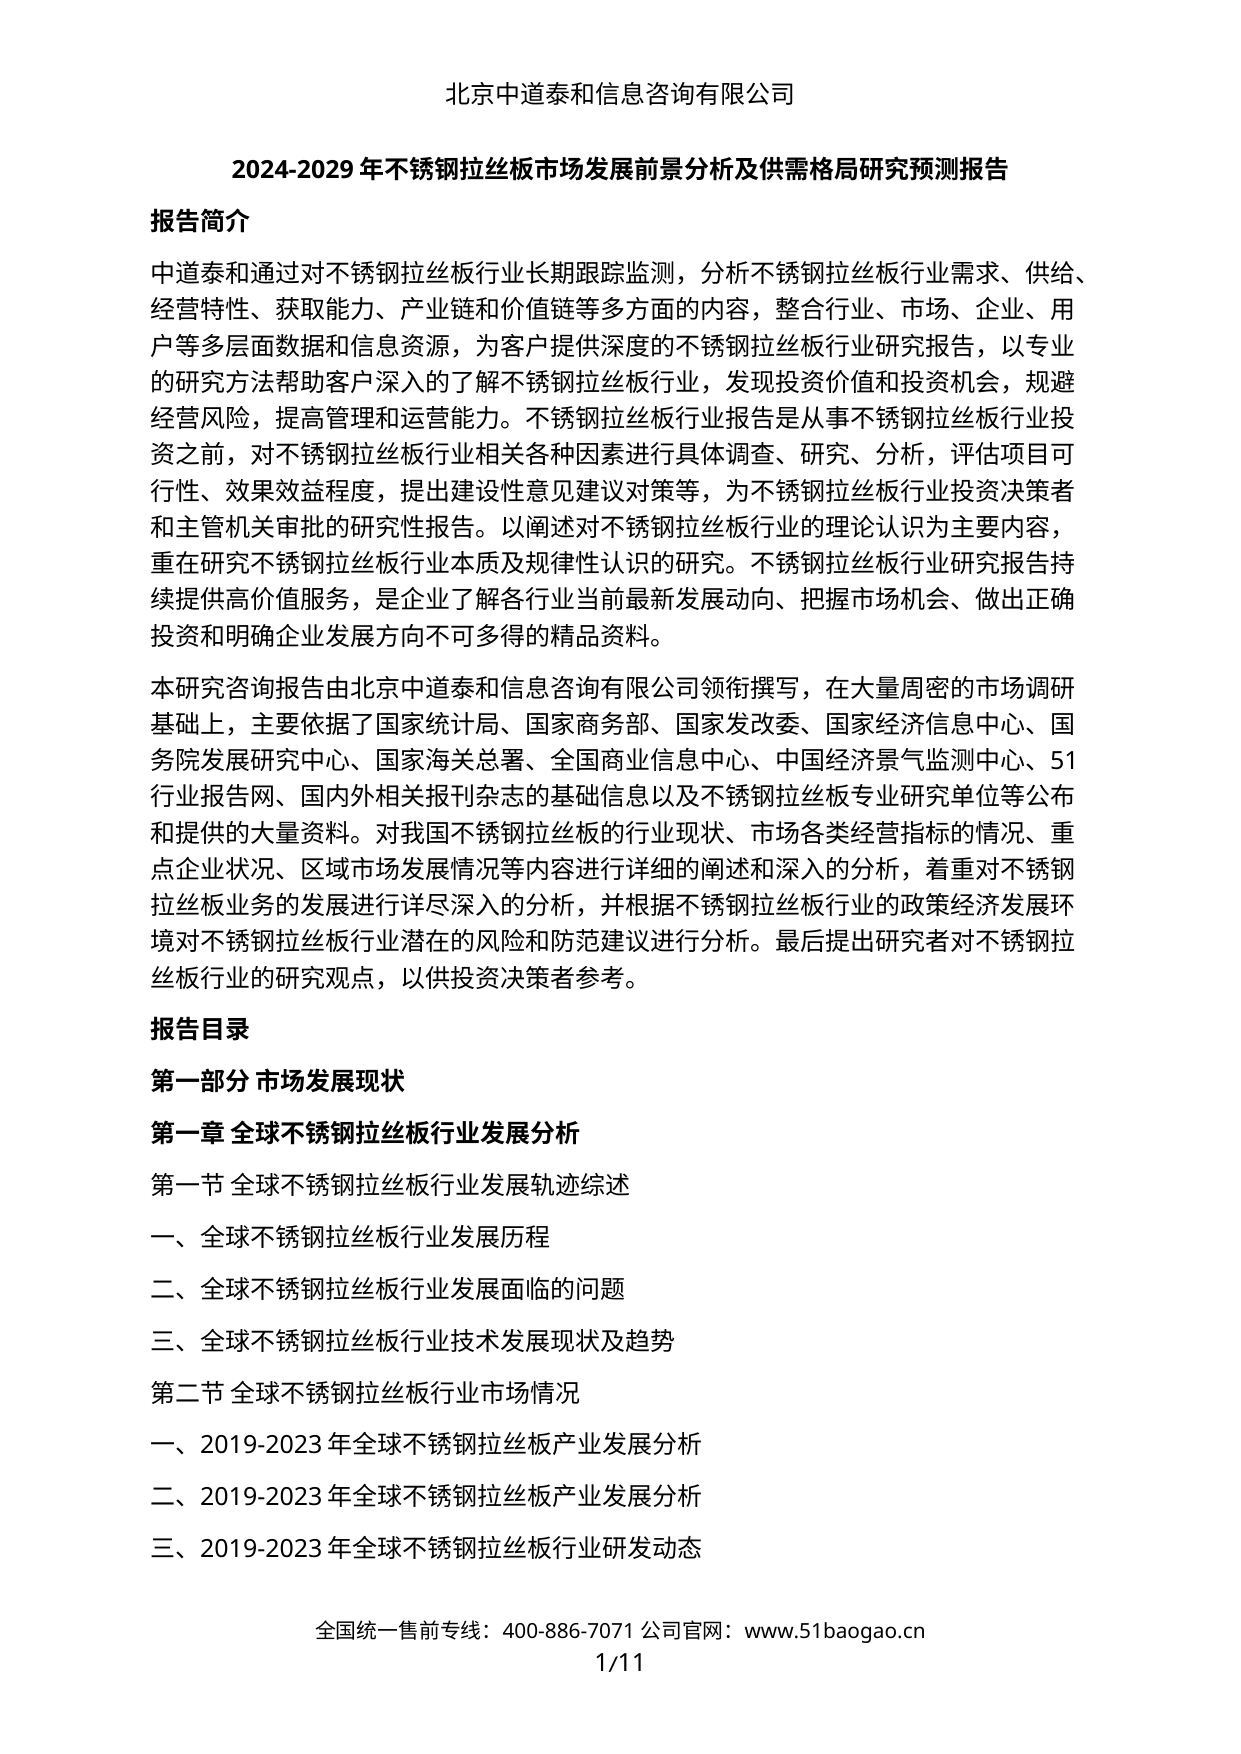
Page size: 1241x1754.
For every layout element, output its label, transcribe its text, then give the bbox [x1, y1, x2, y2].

text 报告目录 [150, 1010, 1090, 1046]
text 本研究咨询报告由北京中道泰和信息咨询有限公司领衔撰写，在大量周密的市场调研基础上，主要依据了国家统计局、国家商务部、国家发改委、国家经济信息中心、国务院发展研究中心、国家海关总署、全国商业信息中心、中国经济景气监测中心、51行业报告网、国内外相关报刊杂志的基础信息以及不锈钢拉丝板专业研究单位等公布和提供的大量资料。对我国不锈钢拉丝板的行业现状、市场各类经营指标的情况、重点企业状况、区域市场发展情况等内容进行详细的阐述和深入的分析，着重对不锈钢拉丝板业务的发展进行详尽深入的分析，并根据不锈钢拉丝板行业的政策经济发展环境对不锈钢拉丝板行业潜在的风险和防范建议进行分析。最后提出研究者对不锈钢拉丝板行业的研究观点，以供投资决策者参考。 [150, 668, 1090, 994]
text 第一节 全球不锈钢拉丝板行业发展轨迹综述 [150, 1166, 1090, 1202]
text 二、2019-2023年全球不锈钢拉丝板产业发展分析 [150, 1477, 1090, 1513]
text 二、全球不锈钢拉丝板行业发展面临的问题 [150, 1269, 1090, 1306]
text 第一章 全球不锈钢拉丝板行业发展分析 [150, 1114, 1090, 1150]
text 报告简介 [150, 202, 1090, 238]
text 第一部分 市场发展现状 [150, 1062, 1090, 1098]
text 一、2019-2023年全球不锈钢拉丝板产业发展分析 [150, 1425, 1090, 1461]
text 三、全球不锈钢拉丝板行业技术发展现状及趋势 [150, 1321, 1090, 1357]
text 一、全球不锈钢拉丝板行业发展历程 [150, 1217, 1090, 1254]
text 第二节 全球不锈钢拉丝板行业市场情况 [150, 1373, 1090, 1409]
text 中道泰和通过对不锈钢拉丝板行业长期跟踪监测，分析不锈钢拉丝板行业需求、供给、经营特性、获取能力、产业链和价值链等多方面的内容，整合行业、市场、企业、用户等多层面数据和信息资源，为客户提供深度的不锈钢拉丝板行业研究报告，以专业的研究方法帮助客户深入的了解不锈钢拉丝板行业，发现投资价值和投资机会，规避经营风险，提高管理和运营能力。不锈钢拉丝板行业报告是从事不锈钢拉丝板行业投资之前，对不锈钢拉丝板行业相关各种因素进行具体调查、研究、分析，评估项目可行性、效果效益程度，提出建设性意见建议对策等，为不锈钢拉丝板行业投资决策者和主管机关审批的研究性报告。以阐述对不锈钢拉丝板行业的理论认识为主要内容，重在研究不锈钢拉丝板行业本质及规律性认识的研究。不锈钢拉丝板行业研究报告持续提供高价值服务，是企业了解各行业当前最新发展动向、把握市场机会、做出正确投资和明确企业发展方向不可多得的精品资料。 [150, 254, 1090, 652]
text 2024-2029年不锈钢拉丝板市场发展前景分析及供需格局研究预测报告 [150, 150, 1090, 186]
text 三、2019-2023年全球不锈钢拉丝板行业研发动态 [150, 1529, 1090, 1565]
